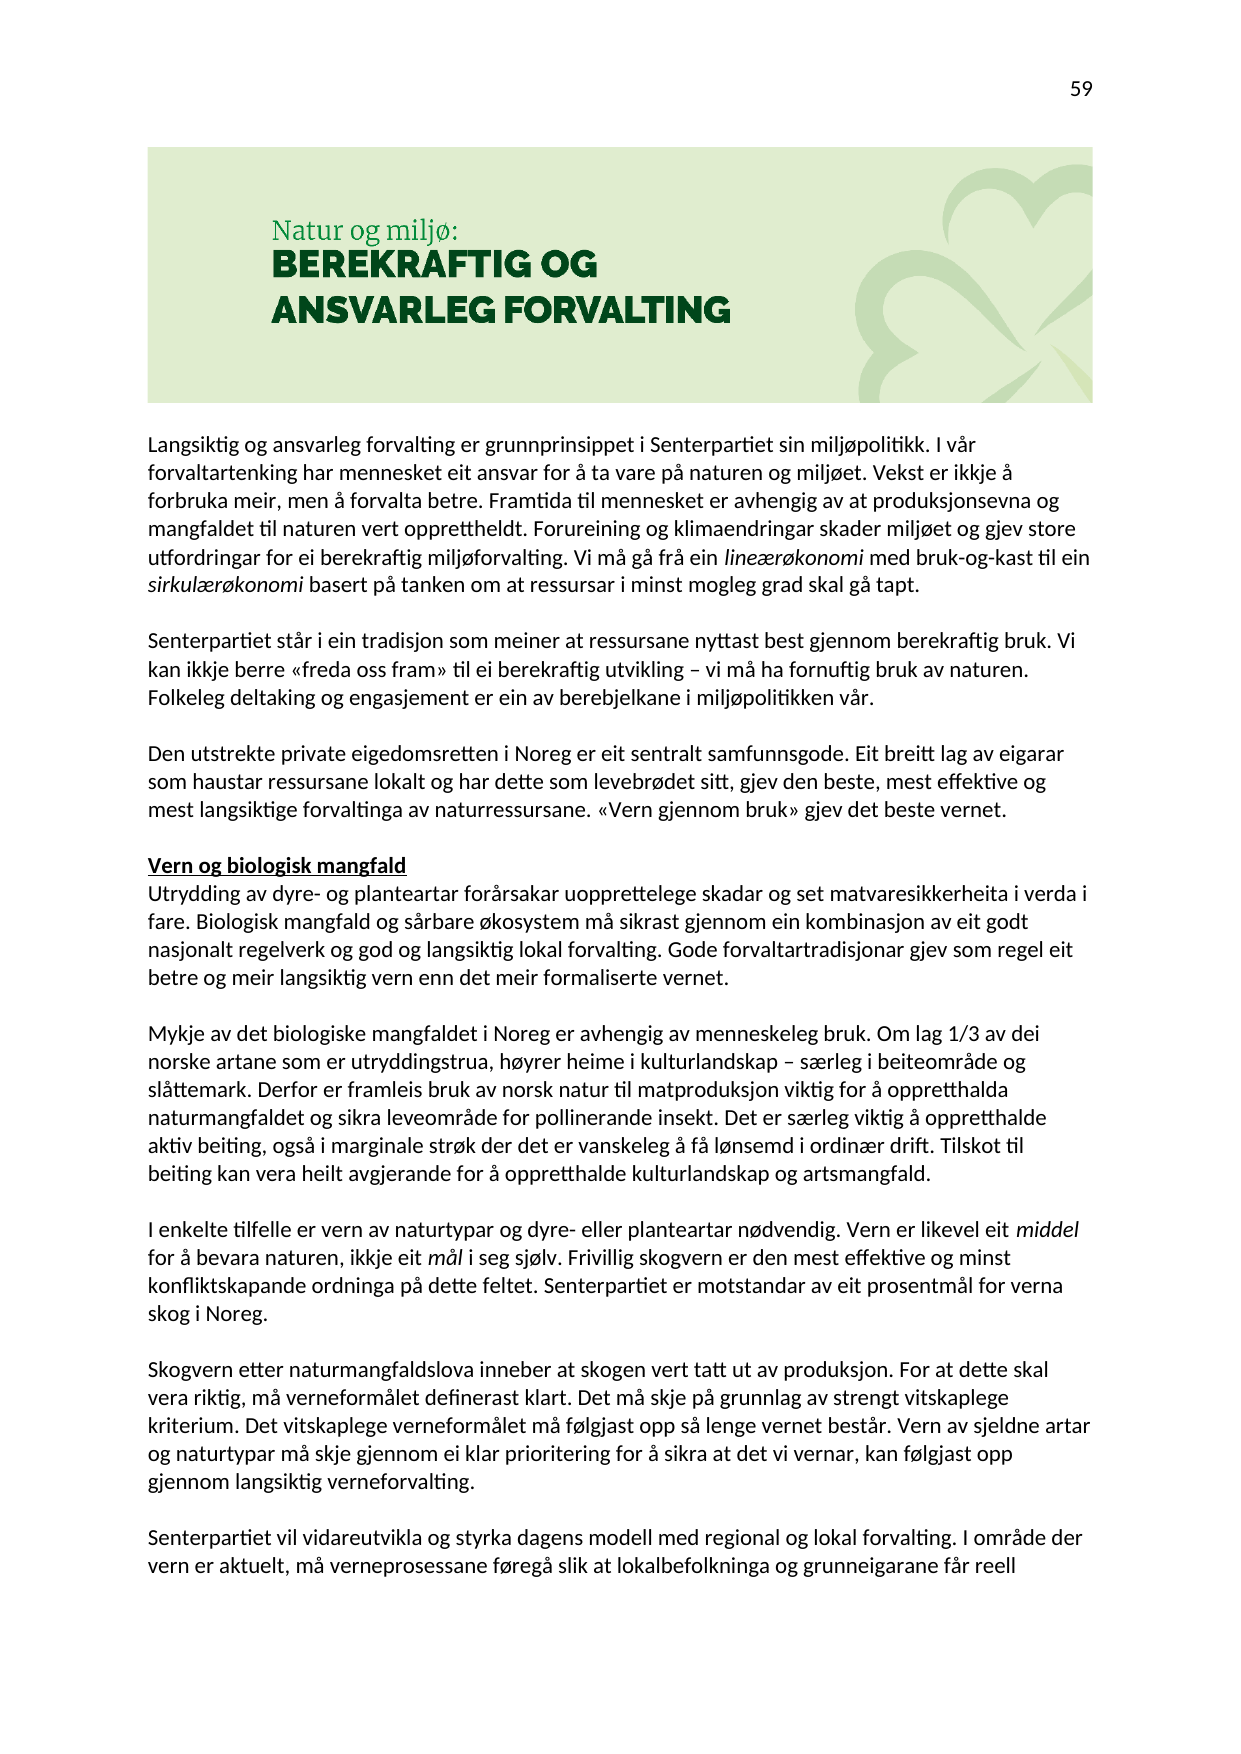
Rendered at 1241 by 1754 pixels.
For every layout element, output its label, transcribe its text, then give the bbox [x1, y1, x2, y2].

text Skogvern etter naturmangfaldslova inneber at skogen vert tatt ut av produksjon. For at dette skal vera riktig, må verneformålet definerast klart. Det må skje på grunnlag av strengt vitskaplege kriterium. Det vitskaplege verneformålet må følgjast opp så lenge vernet består. Vern av sjeldne artar og naturtypar må skje gjennom ei klar prioritering for å sikra at det vi vernar, kan følgjast opp gjennom langsiktig verneforvalting. [148, 1355, 1093, 1495]
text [148, 1523, 1093, 1579]
text Den utstrekte private eigedomsretten i Noreg er eit sentralt samfunnsgode. Eit breitt lag av eigarar som haustar ressursane lokalt og har dette som levebrødet sitt, gjev den beste, mest effektive og mest langsiktige forvaltinga av naturressursane. «Vern gjennom bruk» gjev det beste vernet. [148, 739, 1093, 823]
text Langsiktig og ansvarleg forvalting er grunnprinsippet i Senterpartiet sin miljøpolitikk. I vår forvaltartenking har mennesket eit ansvar for å ta vare på naturen og miljøet. Vekst er ikkje å forbruka meir, men å forvalta betre. Framtida til mennesket er avhengig av at produksjonsevna og mangfaldet til naturen vert opprettheldt. Forureining og klimaendringar skader miljøet og gjev store utfordringar for ei berekraftig miljøforvalting. Vi må gå frå ein lineærøkonomi med bruk-og-kast til ein sirkulærøkonomi basert på tanken om at ressursar i minst mogleg grad skal gå tapt. [148, 431, 1093, 599]
text Senterpartiet står i ein tradisjon som meiner at ressursane nyttast best gjennom berekraftig bruk. Vi kan ikkje berre «freda oss fram» til ei berekraftig utvikling – vi må ha fornuftig bruk av naturen. Folkeleg deltaking og engasjement er ein av berebjelkane i miljøpolitikken vår. [148, 627, 1093, 711]
text Vern og biologisk mangfald [148, 851, 1093, 879]
text Utrydding av dyre- og planteartar forårsakar uopprettelege skadar og set matvaresikkerheita i verda i fare. Biologisk mangfald og sårbare økosystem må sikrast gjennom ein kombinasjon av eit godt nasjonalt regelverk og god og langsiktig lokal forvalting. Gode forvaltartradisjonar gjev som regel eit betre og meir langsiktig vern enn det meir formaliserte vernet. [148, 879, 1093, 991]
text Mykje av det biologiske mangfaldet i Noreg er avhengig av menneskeleg bruk. Om lag 1/3 av dei norske artane som er utryddingstrua, høyrer heime i kulturlandskap – særleg i beiteområde og slåttemark. Derfor er framleis bruk av norsk natur til matproduksjon viktig for å oppretthalda naturmangfaldet og sikra leveområde for pollinerande insekt. Det er særleg viktig å oppretthalde aktiv beiting, også i marginale strøk der det er vanskeleg å få lønsemd i ordinær drift. Tilskot til beiting kan vera heilt avgjerande for å oppretthalde kulturlandskap og artsmangfald. [148, 1019, 1093, 1187]
text I enkelte tilfelle er vern av naturtypar og dyre- eller planteartar nødvendig. Vern er likevel eit middel for å bevara naturen, ikkje eit mål i seg sjølv. Frivillig skogvern er den mest effektive og minst konfliktskapande ordninga på dette feltet. Senterpartiet er motstandar av eit prosentmål for verna skog i Noreg. [148, 1215, 1093, 1327]
picture [147, 147, 1093, 403]
